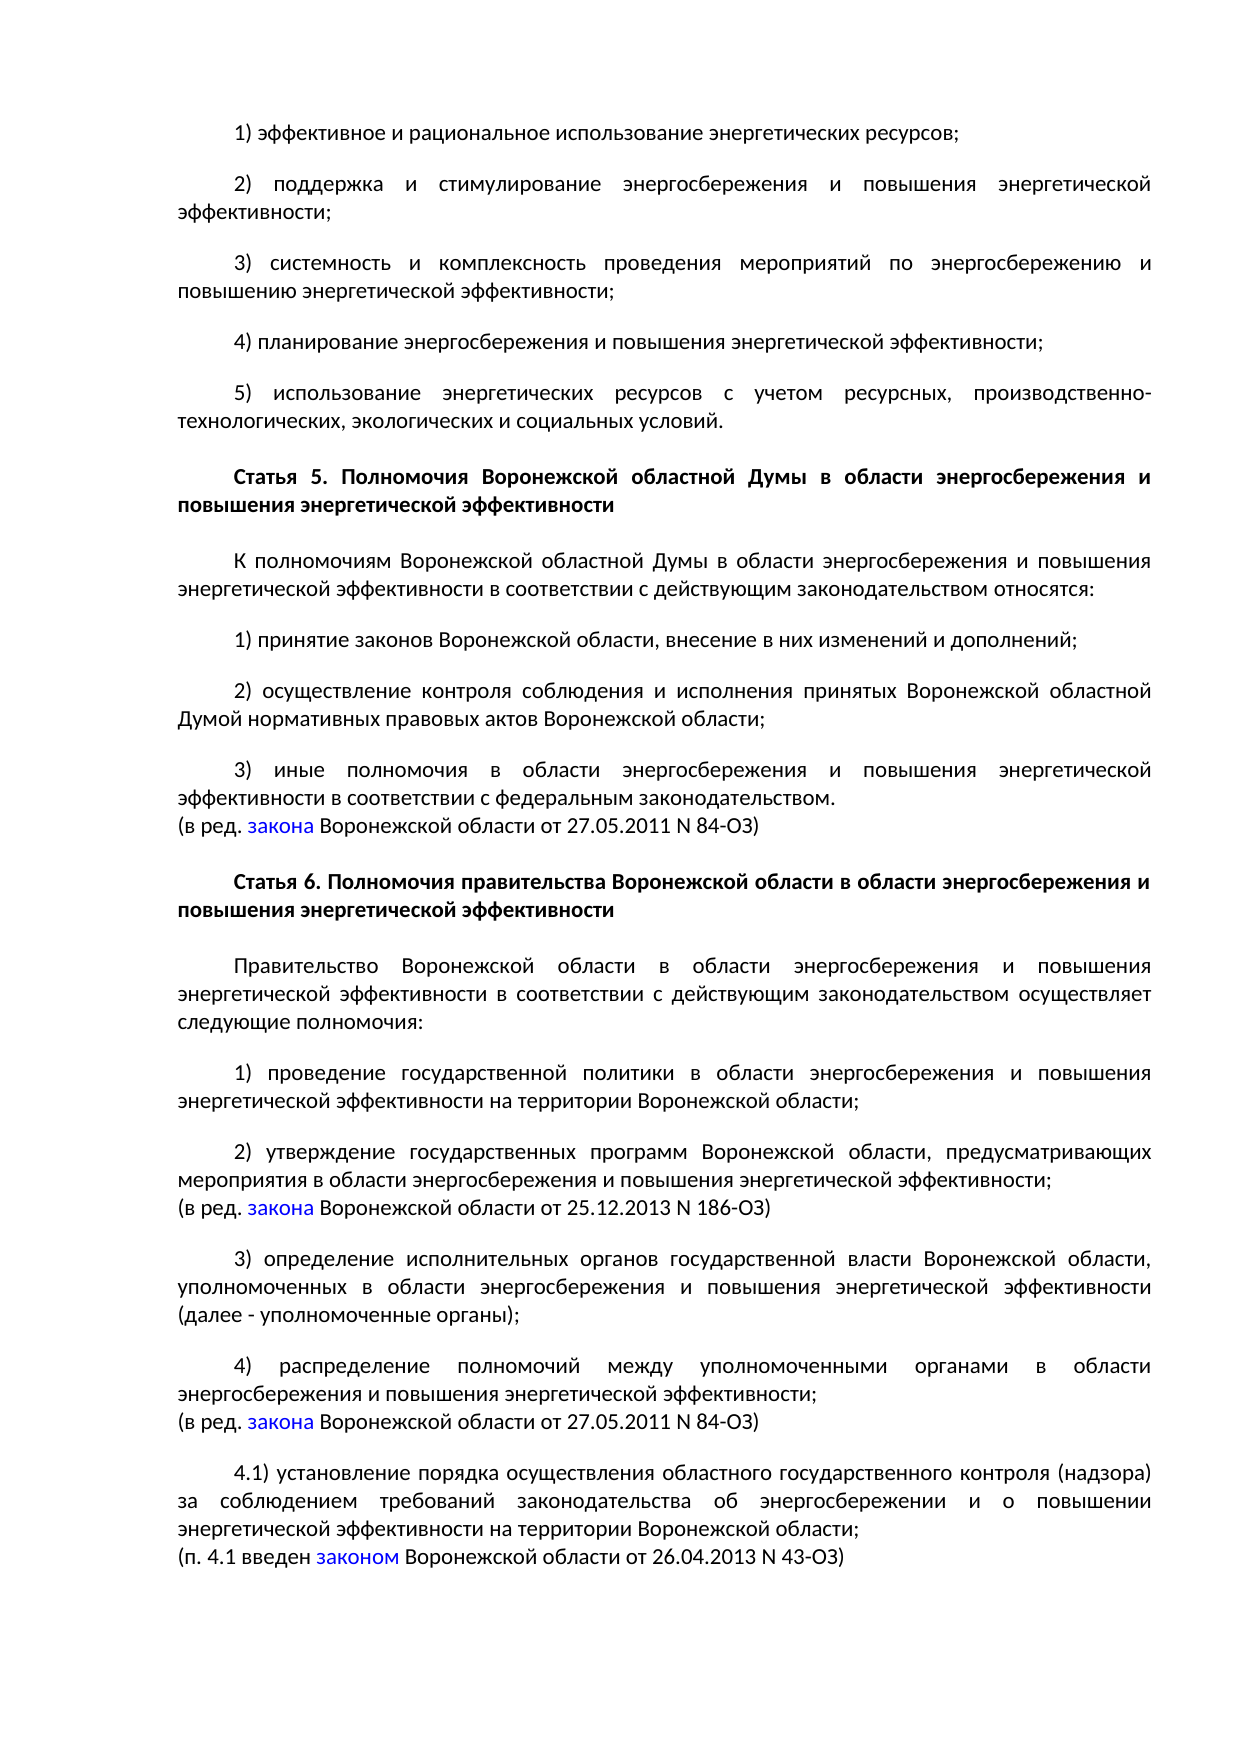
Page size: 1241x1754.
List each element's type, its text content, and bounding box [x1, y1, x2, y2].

text 1) принятие законов Воронежской области, внесение в них изменений и дополнений; [177, 625, 1152, 653]
text 2) поддержка и стимулирование энергосбережения и повышения энергетической эффективности; [177, 169, 1152, 225]
text 3) иные полномочия в области энергосбережения и повышения энергетической эффективности в соответствии с федеральным законодательством. [177, 755, 1152, 811]
text 3) определение исполнительных органов государственной власти Воронежской области, уполномоченных в области энергосбережения и повышения энергетической эффективности (далее - уполномоченные органы); [177, 1244, 1152, 1328]
text 4) планирование энергосбережения и повышения энергетической эффективности; [177, 327, 1152, 355]
text 1) проведение государственной политики в области энергосбережения и повышения энергетической эффективности на территории Воронежской области; [177, 1058, 1152, 1114]
text 3) системность и комплексность проведения мероприятий по энергосбережению и повышению энергетической эффективности; [177, 248, 1152, 304]
text 2) утверждение государственных программ Воронежской области, предусматривающих мероприятия в области энергосбережения и повышения энергетической эффективности; [177, 1137, 1152, 1193]
text (в ред. закона Воронежской области от 25.12.2013 N 186-ОЗ) [177, 1193, 1152, 1221]
text (п. 4.1 введен законом Воронежской области от 26.04.2013 N 43-ОЗ) [177, 1542, 1152, 1570]
text 4) распределение полномочий между уполномоченными органами в области энергосбережения и повышения энергетической эффективности; [177, 1351, 1152, 1407]
text Правительство Воронежской области в области энергосбережения и повышения энергетической эффективности в соответствии с действующим законодательством осуществляет следующие полномочия: [177, 951, 1152, 1035]
title Статья 5. Полномочия Воронежской областной Думы в области энергосбережения и повышения энергетической эффективности [177, 462, 1152, 518]
text 4.1) установление порядка осуществления областного государственного контроля (надзора) за соблюдением требований законодательства об энергосбережении и о повышении энергетической эффективности на территории Воронежской области; [177, 1458, 1152, 1542]
text (в ред. закона Воронежской области от 27.05.2011 N 84-ОЗ) [177, 1407, 1152, 1435]
title Статья 6. Полномочия правительства Воронежской области в области энергосбережения и повышения энергетической эффективности [177, 867, 1152, 923]
text 5) использование энергетических ресурсов с учетом ресурсных, производственно-технологических, экологических и социальных условий. [177, 378, 1152, 434]
text К полномочиям Воронежской областной Думы в области энергосбережения и повышения энергетической эффективности в соответствии с действующим законодательством относятся: [177, 546, 1152, 602]
text 1) эффективное и рациональное использование энергетических ресурсов; [177, 118, 1152, 146]
text 2) осуществление контроля соблюдения и исполнения принятых Воронежской областной Думой нормативных правовых актов Воронежской области; [177, 676, 1152, 732]
text (в ред. закона Воронежской области от 27.05.2011 N 84-ОЗ) [177, 811, 1152, 839]
